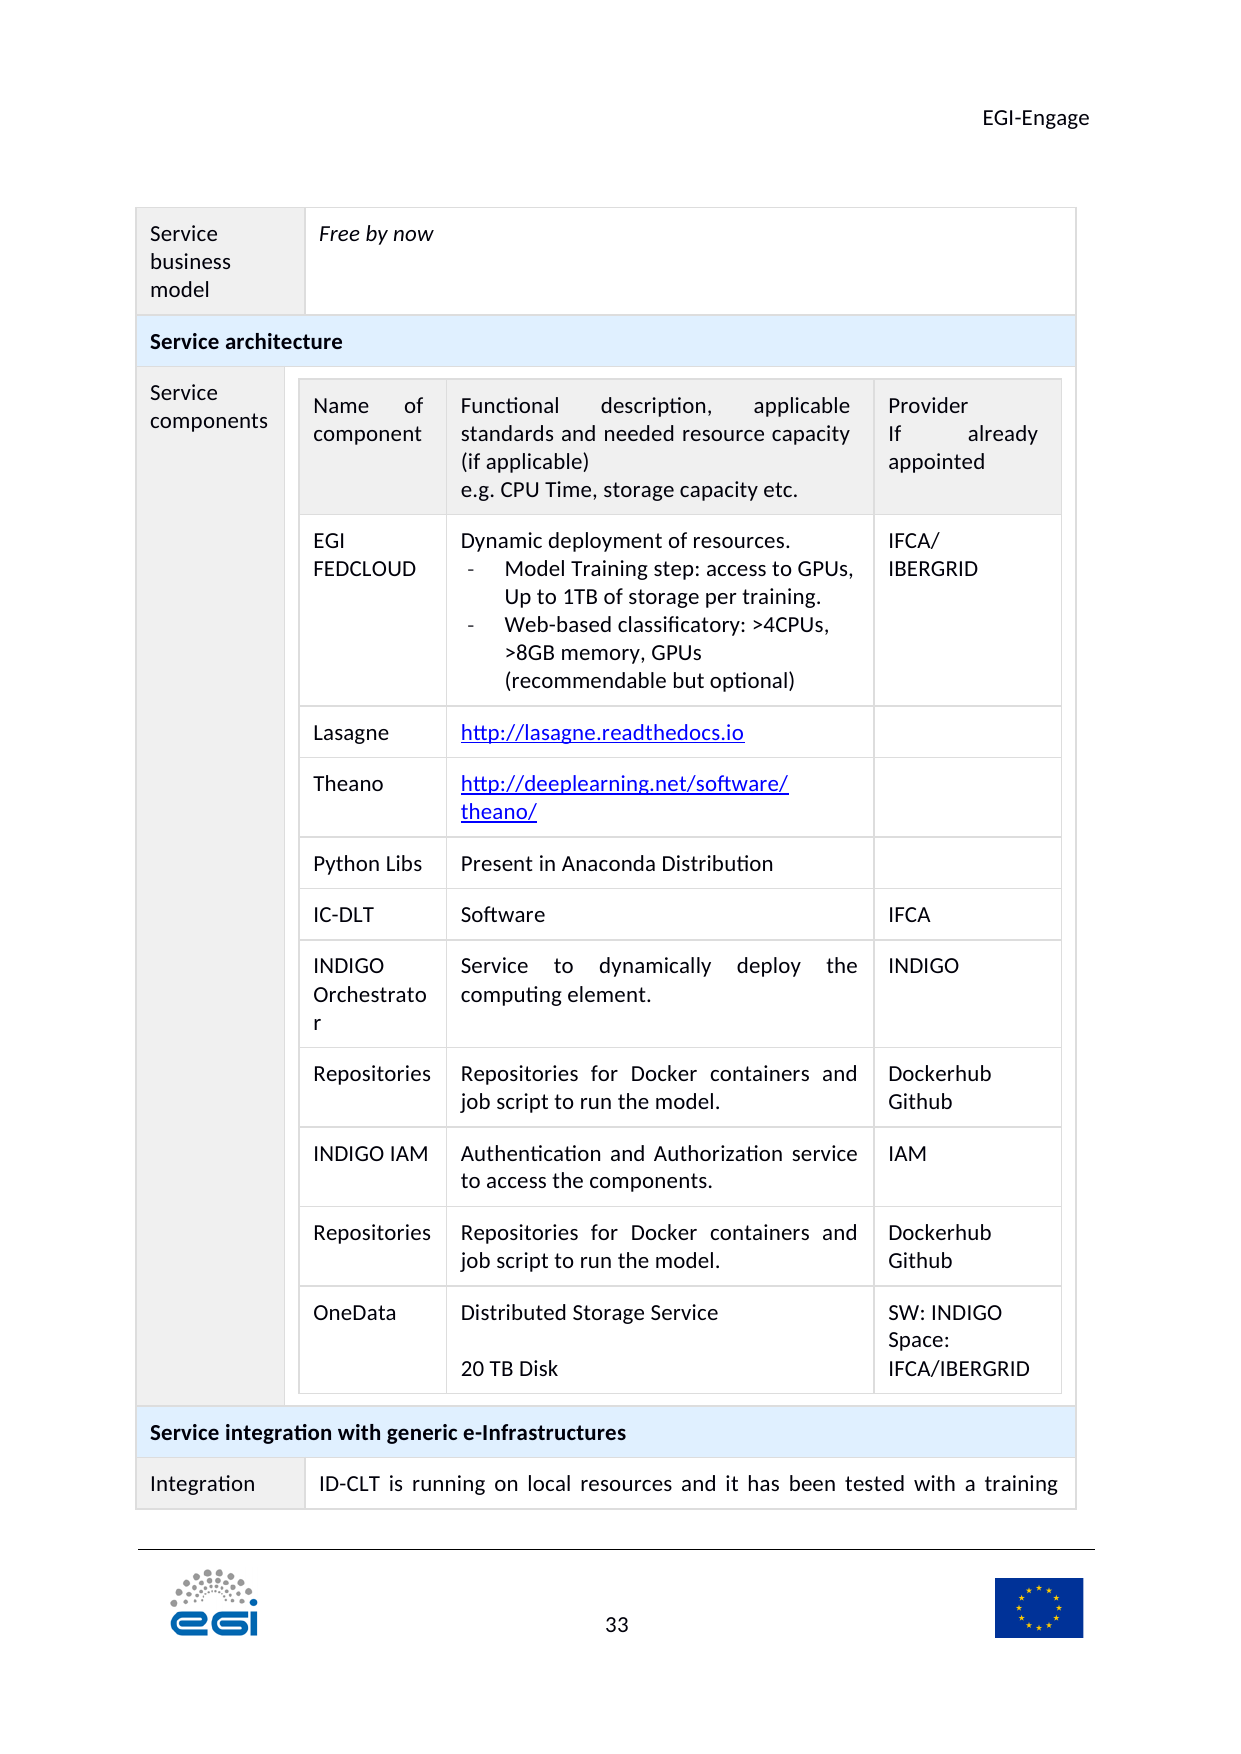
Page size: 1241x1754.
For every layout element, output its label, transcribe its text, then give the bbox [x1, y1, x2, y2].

table_cell Service business model [137, 208, 304, 314]
table_cell [285, 367, 1075, 1405]
table_cell Free by now [306, 208, 1075, 314]
table_cell Service architecture [137, 316, 1075, 366]
table_cell Service integration with generic e-Infrastructures [137, 1407, 1075, 1457]
picture [995, 1578, 1084, 1638]
picture [150, 1567, 276, 1638]
table_cell Service components [137, 367, 284, 1405]
table_cell Integration activity and concerned service components [137, 1458, 304, 1508]
